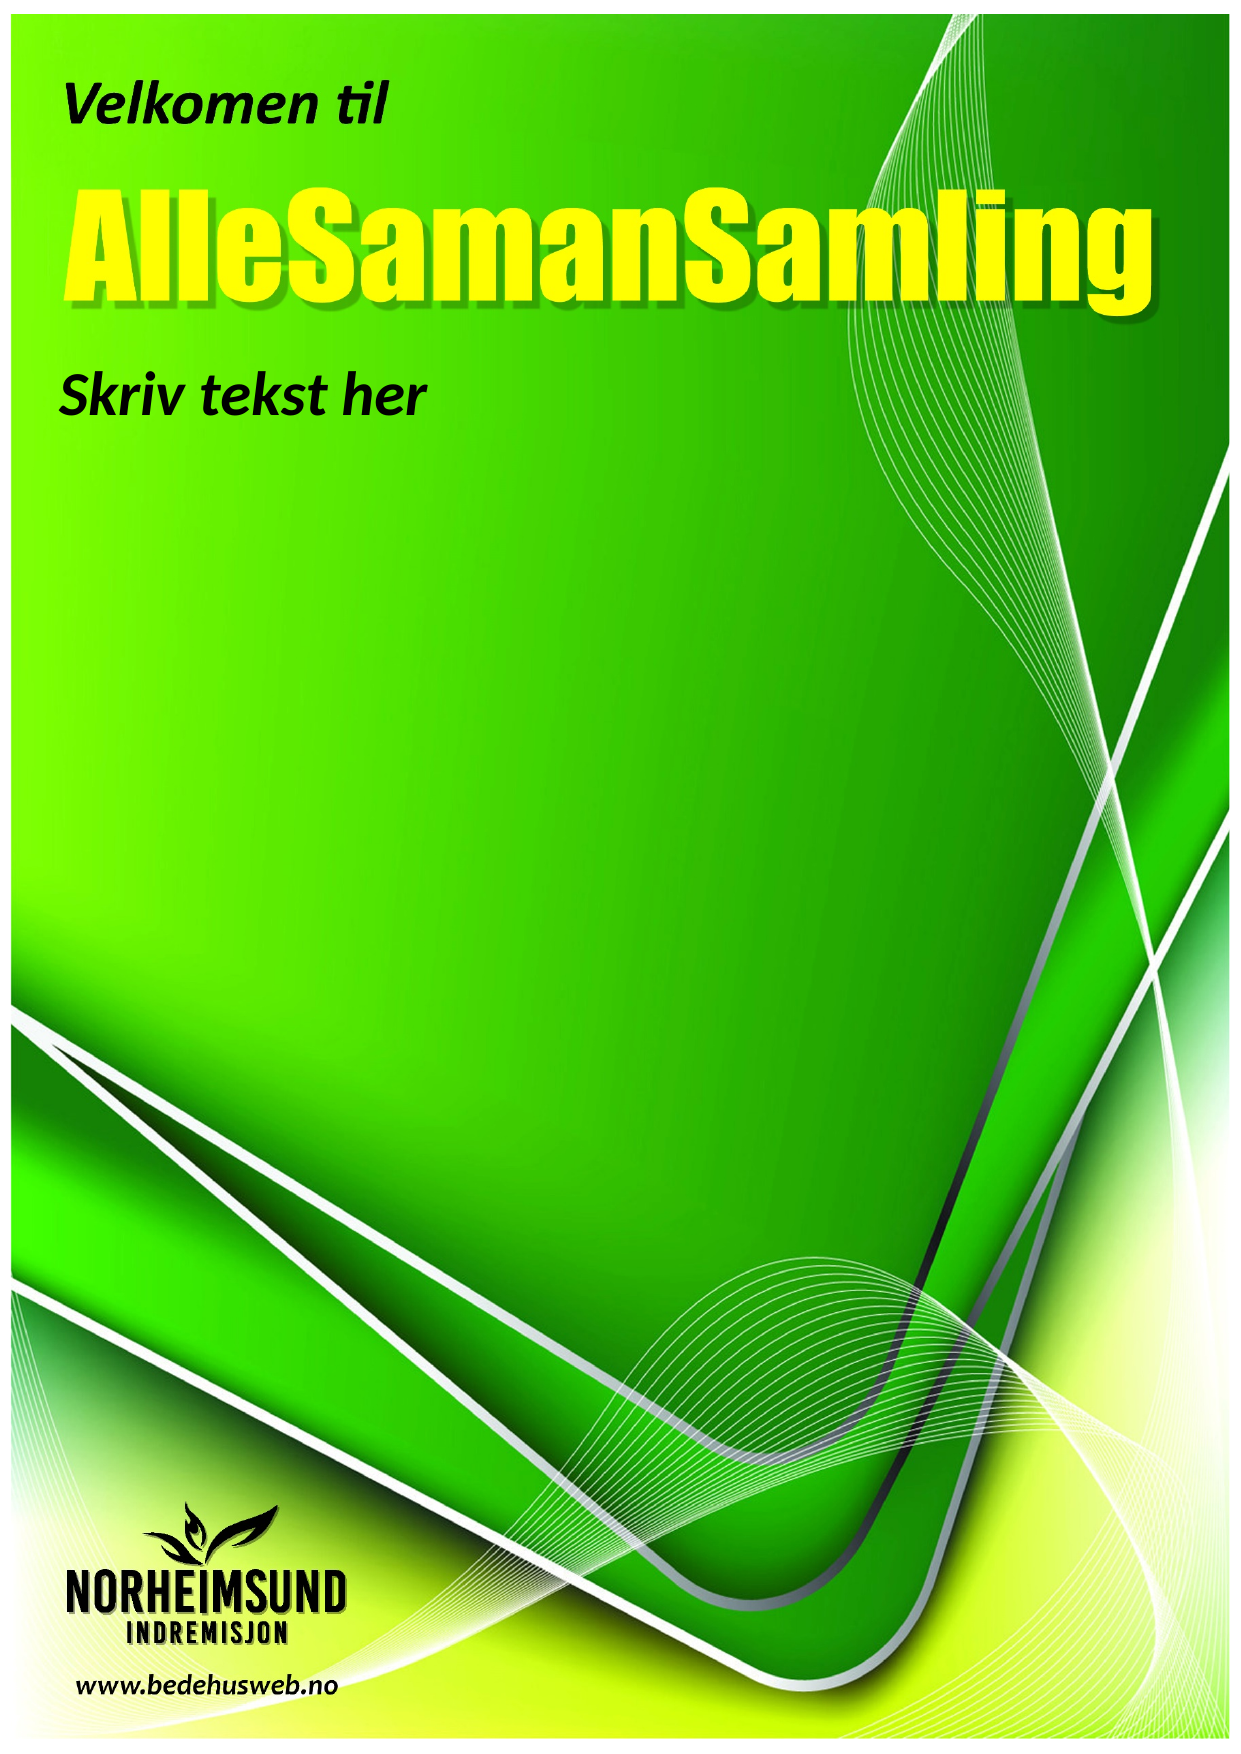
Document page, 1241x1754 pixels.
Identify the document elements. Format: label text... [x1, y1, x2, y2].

text Skriv tekst her [59, 354, 1093, 431]
picture [10, 14, 1230, 1739]
